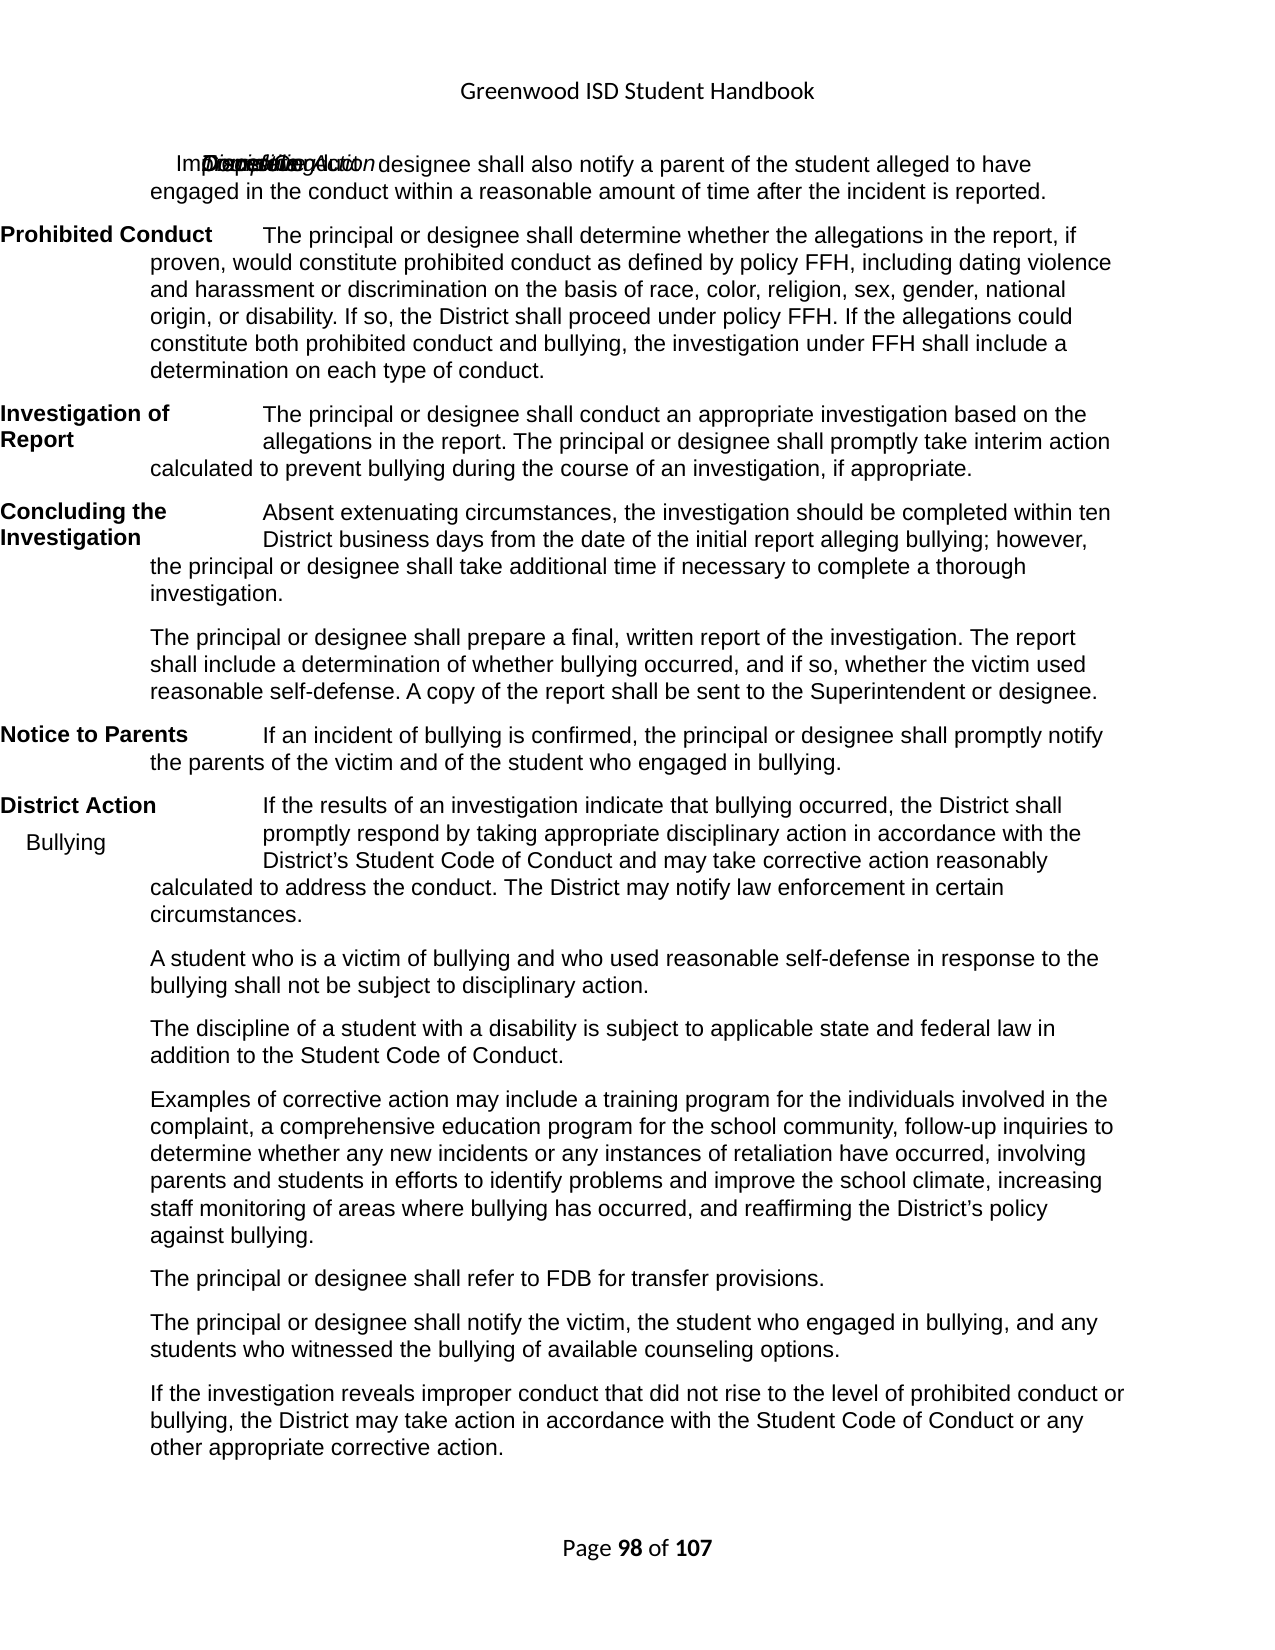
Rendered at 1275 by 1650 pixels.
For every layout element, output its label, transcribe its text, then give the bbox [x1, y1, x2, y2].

text Concluding the Investigation [0, 498, 232, 551]
text Prohibited Conduct [0, 221, 232, 247]
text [150, 150, 1125, 204]
text The principal or designee shall conduct an appropriate investigation based on the allegations in the report. The principal or designee shall promptly take interim action calculated to prevent bullying during the course of an investigation, if appropriate. [150, 400, 1125, 481]
text If the investigation reveals improper conduct that did not rise to the level of prohibited conduct or bullying, the District may take action in accordance with the Student Code of Conduct or any other appropriate corrective action. [150, 1379, 1125, 1460]
text The principal or designee shall refer to FDB for transfer provisions. [150, 1264, 1125, 1292]
text Absent extenuating circumstances, the investigation should be completed within ten District business days from the date of the initial report alleging bullying; however, the principal or designee shall take additional time if necessary to complete a thorough investigation. [150, 498, 1125, 606]
text The discipline of a student with a disability is subject to applicable state and federal law in addition to the Student Code of Conduct. [150, 1014, 1125, 1069]
text If the results of an investigation indicate that bullying occurred, the District shall promptly respond by taking appropriate disciplinary action in accordance with the District’s Student Code of Conduct and may take corrective action reasonably calculated to address the conduct. The District may notify law enforcement in certain circumstances. [150, 792, 1125, 927]
text If an incident of bullying is confirmed, the principal or designee shall promptly notify the parents of the victim and of the student who engaged in bullying. [150, 721, 1125, 775]
text Improper Conduct [176, 150, 359, 176]
text Examples of corrective action may include a training program for the individuals involved in the complaint, a comprehensive education program for the school community, follow-up inquiries to determine whether any new incidents or any instances of retaliation have occurred, involving parents and students in efforts to identify problems and improve the school climate, increasing staff monitoring of areas where bullying has occurred, and reaffirming the District’s policy against bullying. [150, 1085, 1125, 1248]
text A student who is a victim of bullying and who used reasonable self-defense in response to the bullying shall not be subject to disciplinary action. [150, 944, 1125, 998]
text Notice to Parents [0, 721, 232, 747]
text The principal or designee shall determine whether the allegations in the report, if proven, would constitute prohibited conduct as defined by policy FFH, including dating violence and harassment or discrimination on the basis of race, color, religion, sex, gender, national origin, or disability. If so, the District shall proceed under policy FFH. If the allegations could constitute both prohibited conduct and bullying, the investigation under FFH shall include a determination on each type of conduct. [150, 221, 1125, 383]
text The principal or designee shall notify the victim, the student who engaged in bullying, and any students who witnessed the bullying of available counseling options. [150, 1308, 1125, 1362]
text Bullying [26, 828, 232, 855]
text District Action [0, 792, 232, 818]
text Investigation of Report [0, 400, 232, 453]
text The principal or designee shall prepare a final, written report of the investigation. The report shall include a determination of whether bullying occurred, and if so, whether the victim used reasonable self-defense. A copy of the report shall be sent to the Superintendent or designee. [150, 623, 1125, 704]
